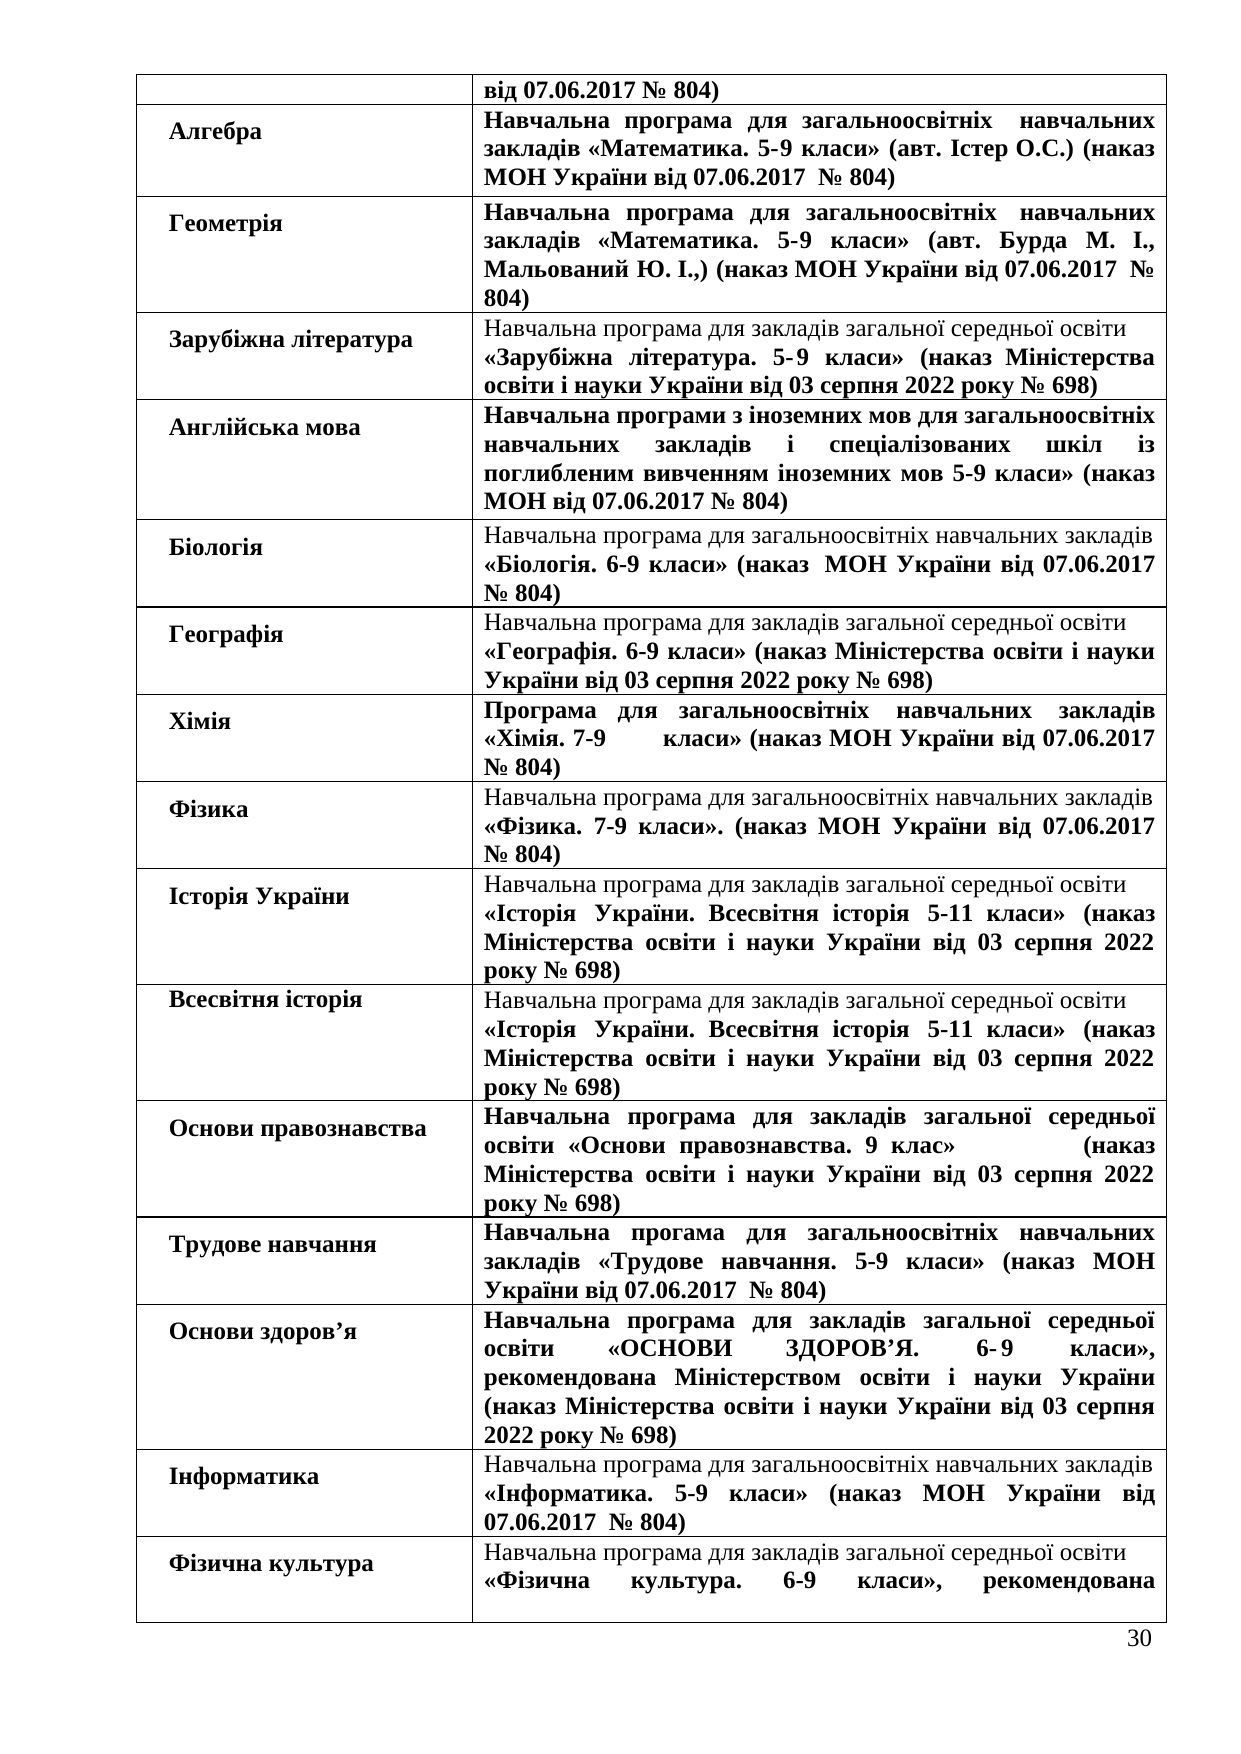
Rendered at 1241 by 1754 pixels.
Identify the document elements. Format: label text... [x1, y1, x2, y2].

table_cell Навчальна програма для закладів загальної середньої освіти «Зарубіжна література. 5-9 класи» (наказ Міністерства освіти і науки України від 03 серпня 2022 року № 698) [473, 313, 1166, 399]
table_cell Фізика [137, 782, 472, 868]
table_cell Англійська мова [137, 400, 472, 519]
table_cell Навчальна програми з іноземних мов для загальноосвітніх навчальних закладів і спеціалізованих шкіл із поглибленим вивченням іноземних мов 5-9 класи» (наказ МОН від 07.06.2017 № 804) [473, 400, 1166, 519]
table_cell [473, 75, 1166, 104]
table_cell Навчальна програма для загальноосвітніх навчальних закладів «Фізика. 7-9 класи». (наказ МОН України від 07.06.2017 № 804) [473, 782, 1166, 868]
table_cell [473, 1537, 1166, 1622]
table_cell Навчальна програма для закладів загальної середньої освіти «Історія України. Всесвітня історія 5-11 класи» (наказ Міністерства освіти і науки України від 03 серпня 2022 року № 698) [473, 869, 1166, 984]
table_cell Інформатика [137, 1450, 472, 1536]
table_cell Навчальна програма для закладів загальної середньої освіти «Основи правознавства. 9 клас» (наказ Міністерства освіти і науки України від 03 серпня 2022 року № 698) [473, 1101, 1166, 1216]
table_cell Навчальна програма для загальноосвітніх навчальних закладів «Біологія. 6-9 класи» (наказ МОН України від 07.06.2017 № 804) [473, 520, 1166, 606]
table_cell Географія [137, 608, 472, 694]
table_cell Навчальна програма для загальноосвітніх навчальних закладів «Математика. 5-9 класи» (авт. Бурда М. І., Мальований Ю. І.,) (наказ МОН України від 07.06.2017 № 804) [473, 197, 1166, 312]
table_cell Основи здоров’я [137, 1305, 472, 1448]
table_cell Геометрія [137, 197, 472, 312]
table_cell Програма для загальноосвітніх навчальних закладів «Хімія. 7-9 класи» (наказ МОН України від 07.06.2017 № 804) [473, 695, 1166, 781]
table_cell Хімія [137, 695, 472, 781]
table_cell Алгебра [137, 105, 472, 196]
table_cell Навчальна програма для загальноосвітніх навчальних закладів «Інформатика. 5-9 класи» (наказ МОН України від 07.06.2017 № 804) [473, 1450, 1166, 1536]
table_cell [137, 75, 472, 104]
table_cell Навчальна програма для закладів загальної середньої освіти «ОСНОВИ ЗДОРОВ’Я. 6-9 класи», рекомендована Міністерством освіти і науки України (наказ Міністерства освіти і науки України від 03 серпня 2022 року № 698) [473, 1305, 1166, 1448]
table_cell Біологія [137, 520, 472, 606]
table_cell Фізична культура [137, 1537, 472, 1622]
table_cell Навчальна програма для загальноосвітніх навчальних закладів «Математика. 5-9 класи» (авт. Істер О.С.) (наказ МОН України від 07.06.2017 № 804) [473, 105, 1166, 196]
table_cell Навчальна програма для закладів загальної середньої освіти «Географія. 6-9 класи» (наказ Міністерства освіти і науки України від 03 серпня 2022 року № 698) [473, 608, 1166, 694]
table_cell Основи правознавства [137, 1101, 472, 1216]
table_cell Зарубіжна література [137, 313, 472, 399]
table_cell Навчальна прогама для загальноосвітніх навчальних закладів «Трудове навчання. 5-9 класи» (наказ МОН України від 07.06.2017 № 804) [473, 1218, 1166, 1304]
table_cell Історія України [137, 869, 472, 984]
table_cell Трудове навчання [137, 1218, 472, 1304]
table_cell Навчальна програма для закладів загальної середньої освіти «Історія України. Всесвітня історія 5-11 класи» (наказ Міністерства освіти і науки України від 03 серпня 2022 року № 698) [473, 985, 1166, 1100]
table_cell Всесвітня історія [137, 985, 472, 1100]
